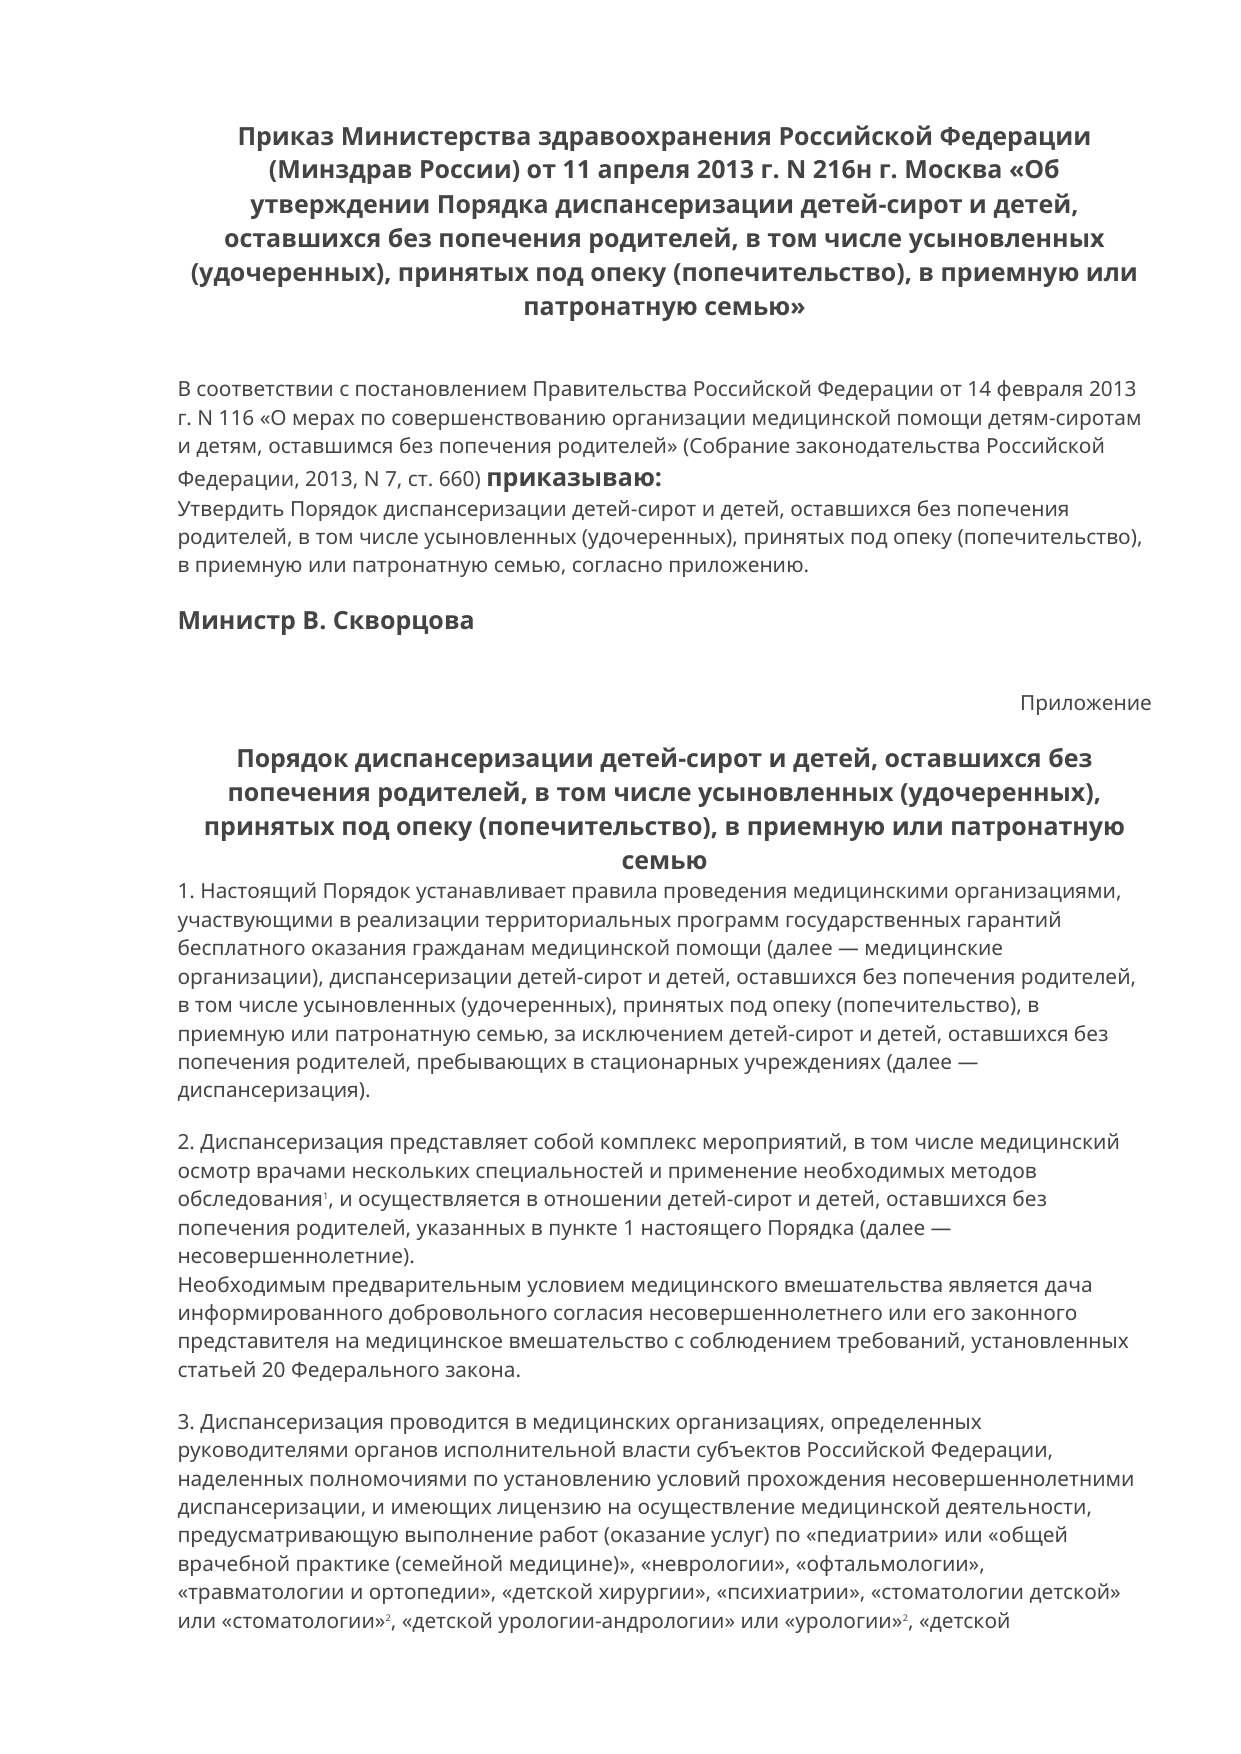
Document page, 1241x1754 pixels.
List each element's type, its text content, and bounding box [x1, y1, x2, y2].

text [177, 1407, 1152, 1634]
text 1. Настоящий Порядок устанавливает правила проведения медицинскими организациями, участвующими в реализации территориальных программ государственных гарантий бесплатного оказания гражданам медицинской помощи (далее — медицинские организации), диспансеризации детей-сирот и детей, оставшихся без попечения родителей, в том числе усыновленных (удочеренных), принятых под опеку (попечительство), в приемную или патронатную семью, за исключением детей-сирот и детей, оставшихся без попечения родителей, пребывающих в стационарных учреждениях (далее — диспансеризация). [177, 877, 1152, 1104]
text Утвердить Порядок диспансеризации детей-сирот и детей, оставшихся без попечения родителей, в том числе усыновленных (удочеренных), принятых под опеку (попечительство), в приемную или патронатную семью, согласно приложению. [177, 494, 1152, 579]
text Порядок диспансеризации детей-сирот и детей, оставшихся без попечения родителей, в том числе усыновленных (удочеренных), принятых под опеку (попечительство), в приемную или патронатную семью [177, 740, 1152, 877]
text Необходимым предварительным условием медицинского вмешательства является дача информированного добровольного согласия несовершеннолетнего или его законного представителя на медицинское вмешательство с соблюдением требований, установленных статьей 20 Федерального закона. [177, 1270, 1152, 1383]
text 2. Диспансеризация представляет собой комплекс мероприятий, в том числе медицинский осмотр врачами нескольких специальностей и применение необходимых методов обследования1, и осуществляется в отношении детей-сирот и детей, оставшихся без попечения родителей, указанных в пункте 1 настоящего Порядка (далее — несовершеннолетние). [177, 1127, 1152, 1270]
text Министр В. Скворцова [177, 602, 1152, 637]
text Приказ Министерства здравоохранения Российской Федерации (Минздрав России) от 11 апреля 2013 г. N 216н г. Москва «Об утверждении Порядка диспансеризации детей-сирот и детей, оставшихся без попечения родителей, в том числе усыновленных (удочеренных), принятых под опеку (попечительство), в приемную или патронатную семью» [177, 118, 1152, 322]
text Приложение [177, 688, 1152, 717]
text В соответствии с постановлением Правительства Российской Федерации от 14 февраля 2013 г. N 116 «О мерах по совершенствованию организации медицинской помощи детям-сиротам и детям, оставшимся без попечения родителей» (Собрание законодательства Российской Федерации, 2013, N 7, ст. 660) приказываю: [177, 374, 1152, 494]
